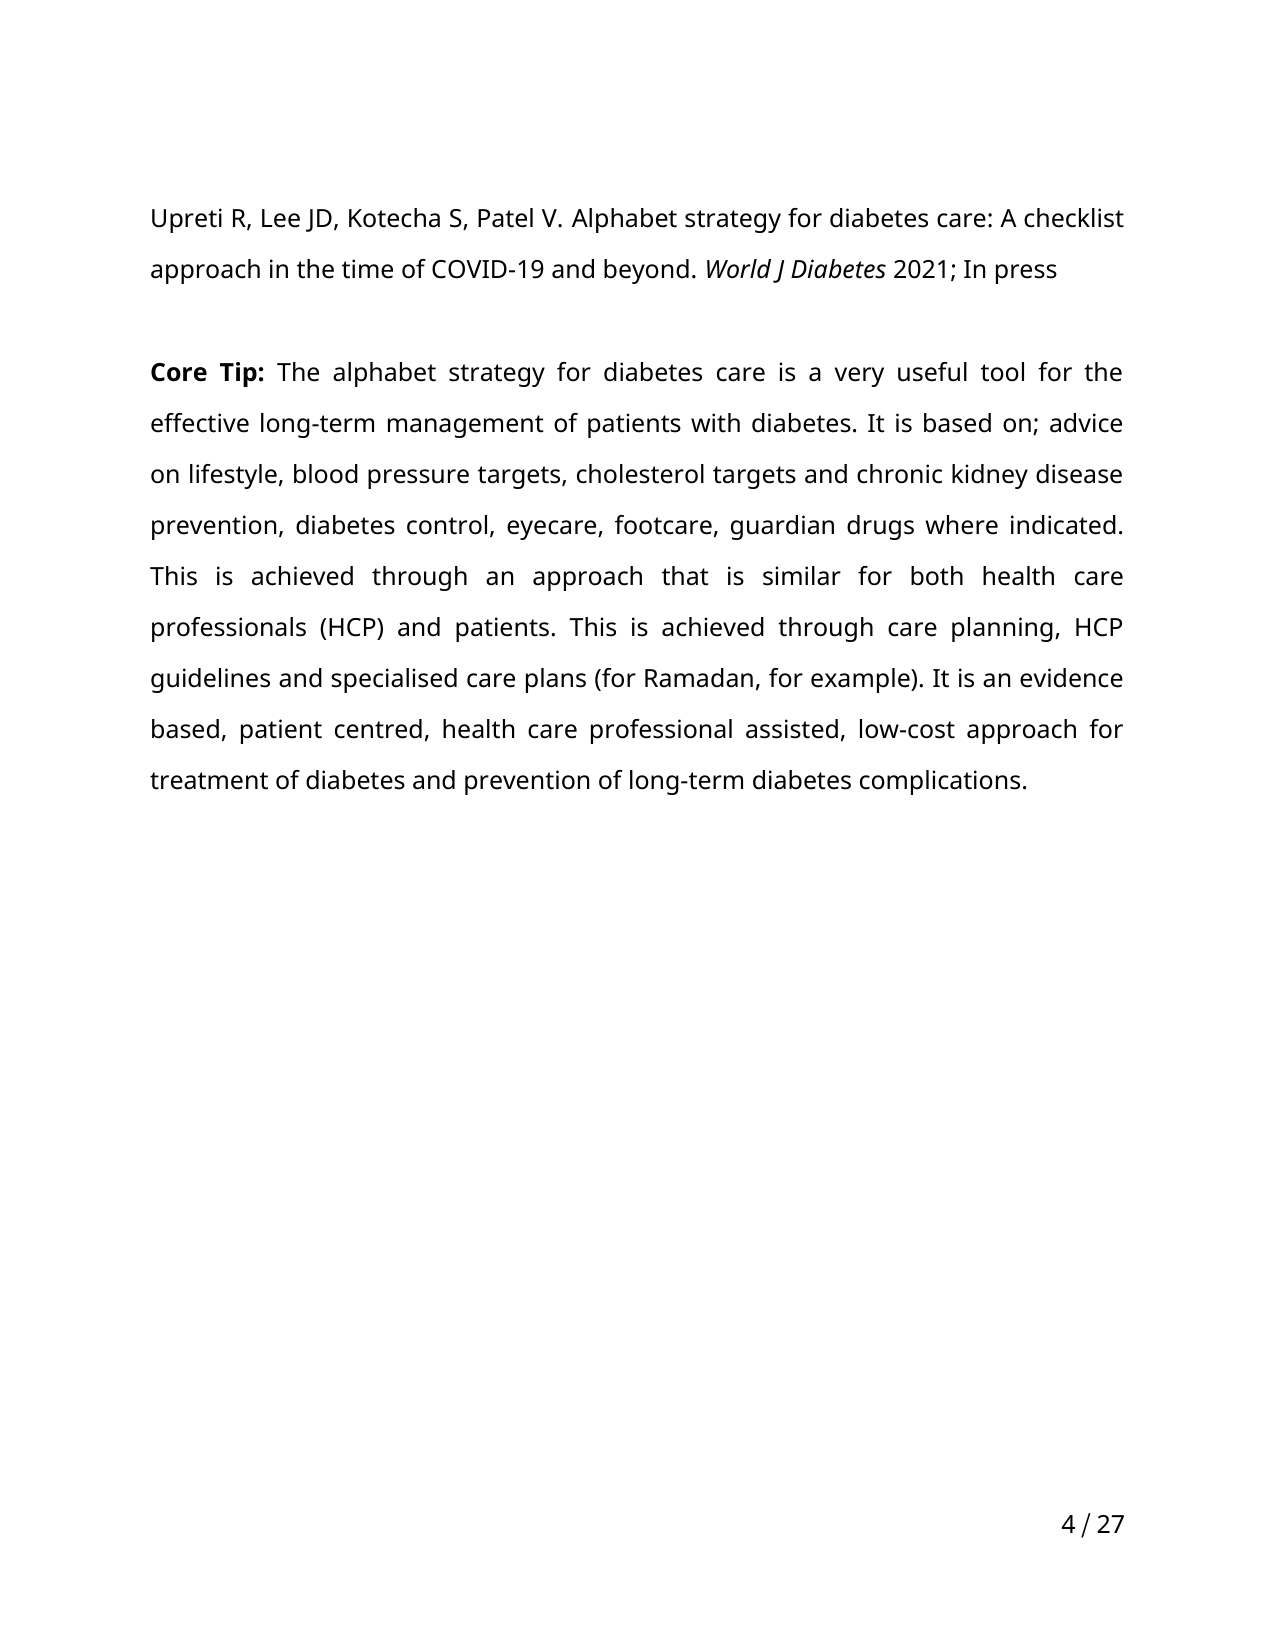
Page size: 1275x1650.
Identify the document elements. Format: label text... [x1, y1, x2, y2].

text Core Tip: The alphabet strategy for diabetes care is a very useful tool for the effective long-term management of patients with diabetes. It is based on; advice on lifestyle, blood pressure targets, cholesterol targets and chronic kidney disease prevention, diabetes control, eyecare, footcare, guardian drugs where indicated. This is achieved through an approach that is similar for both health care professionals (HCP) and patients. This is achieved through care planning, HCP guidelines and specialised care plans (for Ramadan, for example). It is an evidence based, patient centred, health care professional assisted, low-cost approach for treatment of diabetes and prevention of long-term diabetes complications. [150, 354, 1125, 797]
text Upreti R, Lee JD, Kotecha S, Patel V. Alphabet strategy for diabetes care: A checklist approach in the time of COVID-19 and beyond. World J Diabetes 2021; In press [150, 201, 1125, 286]
